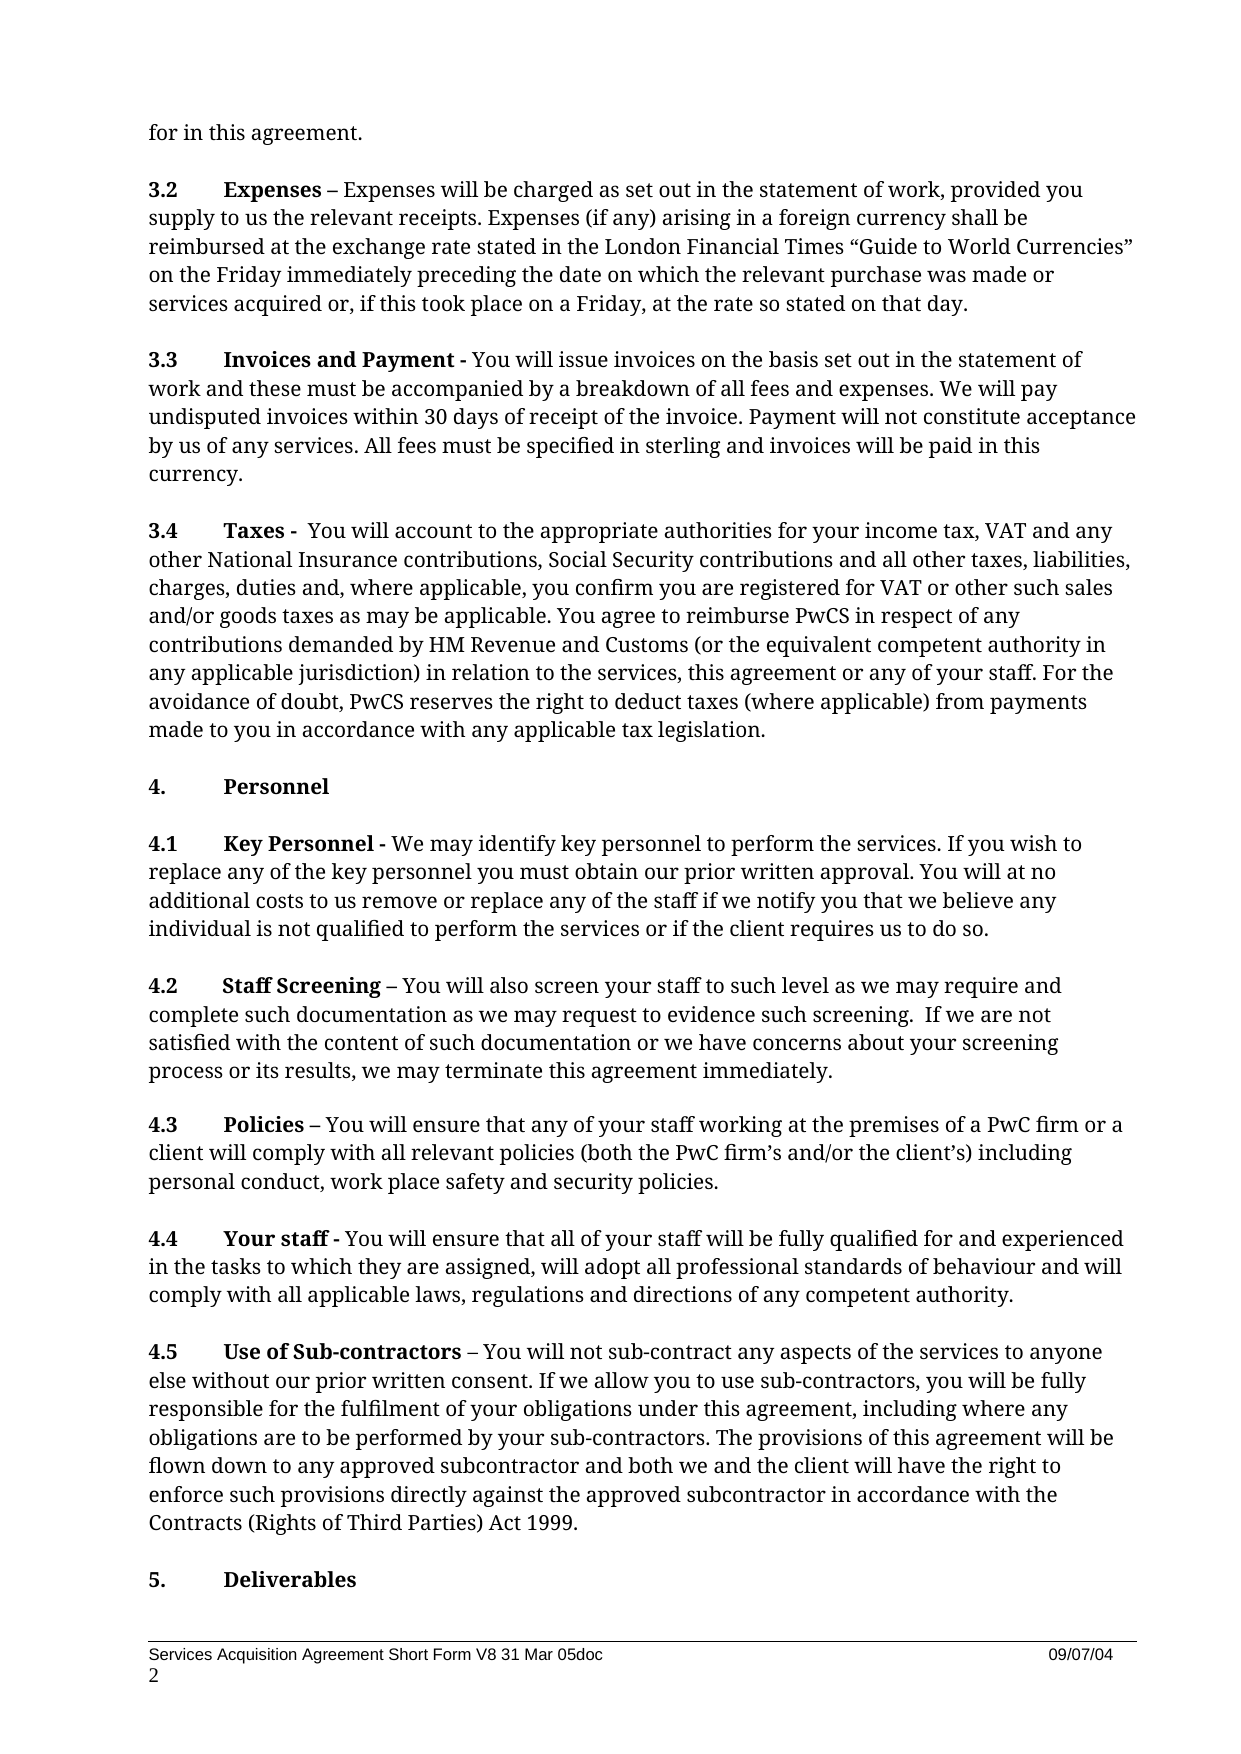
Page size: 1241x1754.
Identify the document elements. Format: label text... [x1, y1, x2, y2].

text 4.2 Staff Screening – You will also screen your staff to such level as we may require and complete such documentation as we may request to evidence such screening. If we are not satisfied with the content of such documentation or we have concerns about your screening process or its results, we may terminate this agreement immediately. [148, 971, 1137, 1085]
text 4. Personnel [148, 772, 1137, 801]
text 5. Deliverables [148, 1565, 1137, 1593]
text 4.3 Policies – You will ensure that any of your staff working at the premises of a PwC firm or a client will comply with all relevant policies (both the PwC firm’s and/or the client’s) including personal conduct, work place safety and security policies. [148, 1110, 1137, 1195]
text 3.3 Invoices and Payment - You will issue invoices on the basis set out in the statement of work and these must be accompanied by a breakdown of all fees and expenses. We will pay undisputed invoices within 30 days of receipt of the invoice. Payment will not constitute acceptance by us of any services. All fees must be specified in sterling and invoices will be paid in this currency. [148, 346, 1137, 488]
list Your staff - You will ensure that all of your staff will be fully qualified for and experienced in the tasks to which they are assigned, will adopt all professional standards of behaviour and will comply with all applicable laws, regulations and directions of any competent authority. [148, 1224, 1137, 1309]
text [148, 118, 1137, 147]
text 3.2 Expenses – Expenses will be charged as set out in the statement of work, provided you supply to us the relevant receipts. Expenses (if any) arising in a foreign currency shall be reimbursed at the exchange rate stated in the London Financial Times “Guide to World Currencies” on the Friday immediately preceding the date on which the relevant purchase was made or services acquired or, if this took place on a Friday, at the rate so stated on that day. [148, 175, 1137, 317]
text 4.1 Key Personnel - We may identify key personnel to perform the services. If you wish to replace any of the key personnel you must obtain our prior written approval. You will at no additional costs to us remove or replace any of the staff if we notify you that we believe any individual is not qualified to perform the services or if the client requires us to do so. [148, 829, 1137, 943]
list Use of Sub-contractors – You will not sub-contract any aspects of the services to anyone else without our prior written consent. If we allow you to use sub-contractors, you will be fully responsible for the fulfilment of your obligations under this agreement, including where any obligations are to be performed by your sub-contractors. The provisions of this agreement will be flown down to any approved subcontractor and both we and the client will have the right to enforce such provisions directly against the approved subcontractor in accordance with the Contracts (Rights of Third Parties) Act 1999. [148, 1337, 1137, 1537]
text 3.4 Taxes - You will account to the appropriate authorities for your income tax, VAT and any other National Insurance contributions, Social Security contributions and all other taxes, liabilities, charges, duties and, where applicable, you confirm you are registered for VAT or other such sales and/or goods taxes as may be applicable. You agree to reimburse PwCS in respect of any contributions demanded by HM Revenue and Customs (or the equivalent competent authority in any applicable jurisdiction) in relation to the services, this agreement or any of your staff. For the avoidance of doubt, PwCS reserves the right to deduct taxes (where applicable) from payments made to you in accordance with any applicable tax legislation. [148, 516, 1137, 744]
